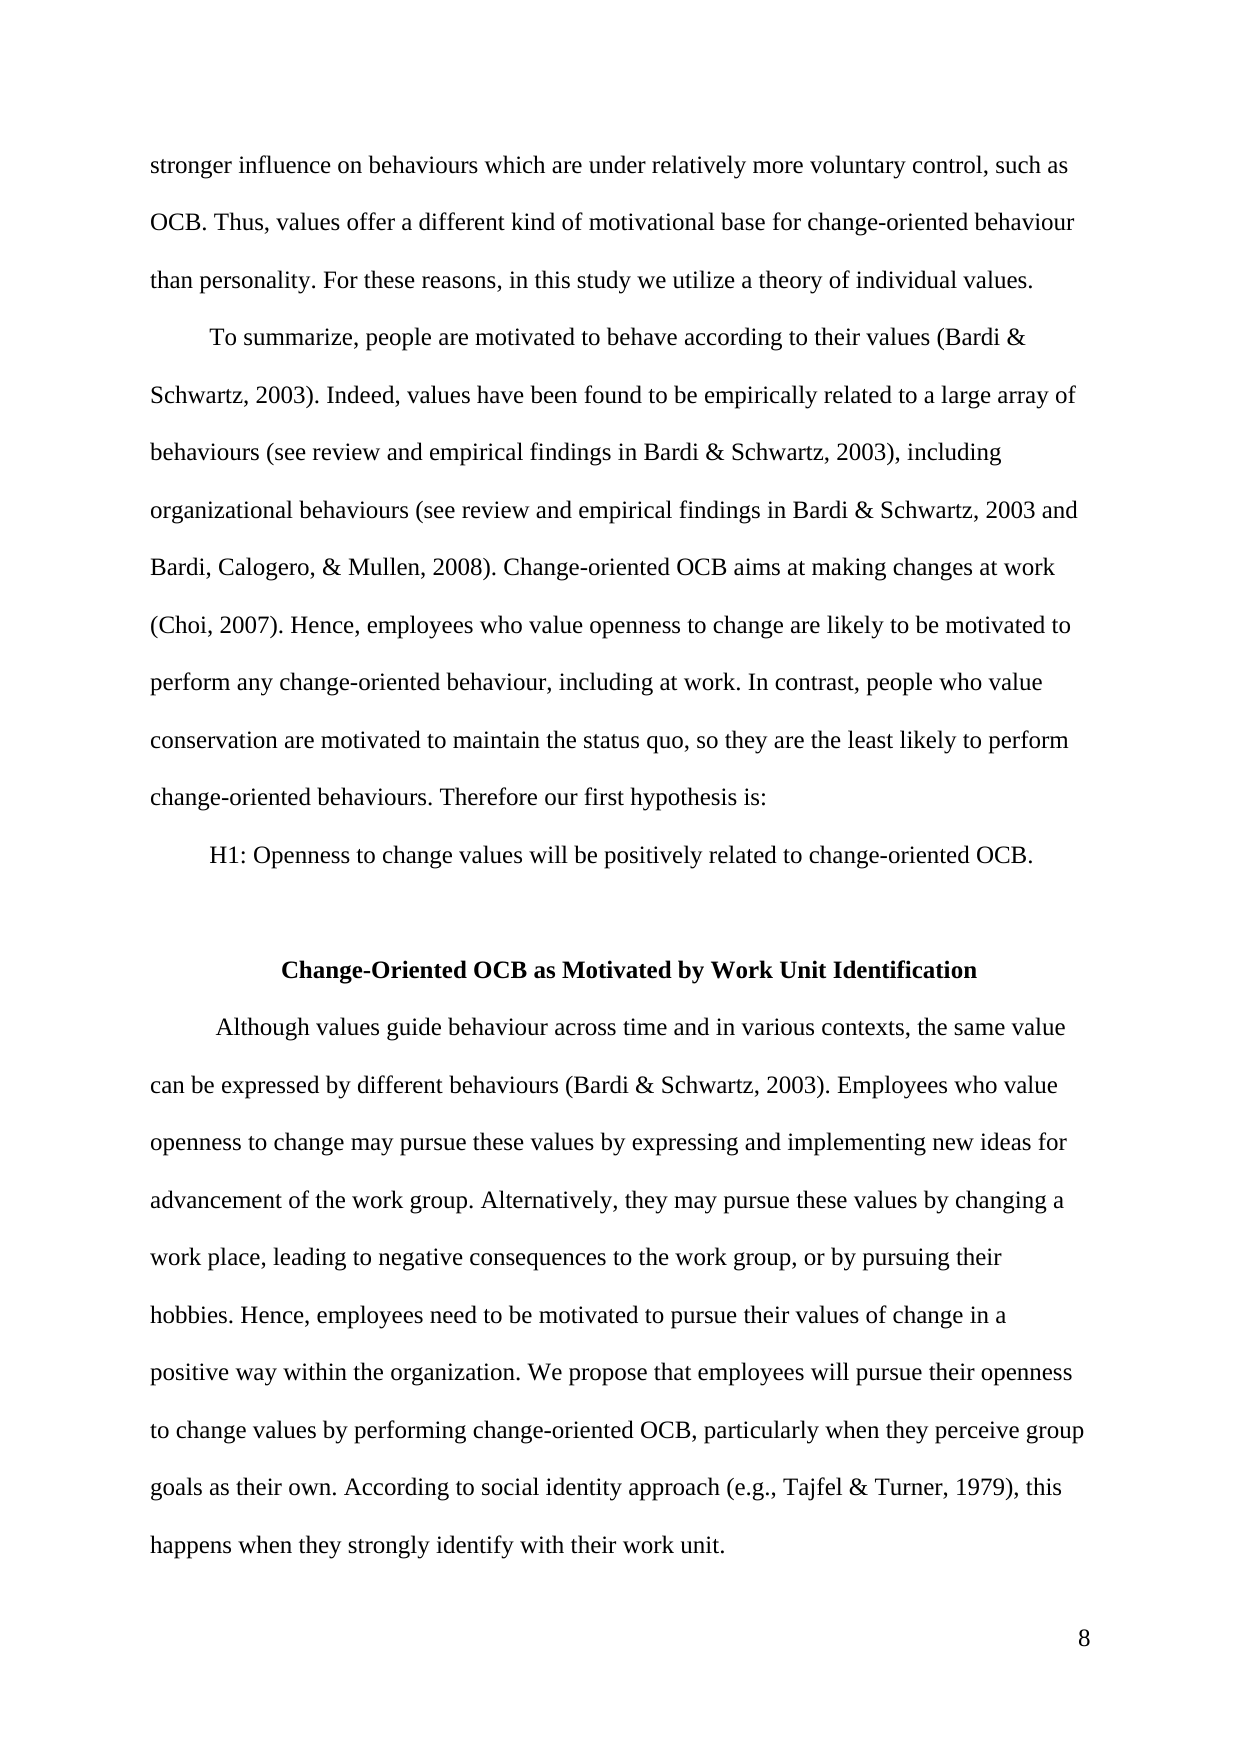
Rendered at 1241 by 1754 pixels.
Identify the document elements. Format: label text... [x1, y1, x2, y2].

text Change-Oriented OCB as Motivated by Work Unit Identification [150, 955, 1090, 984]
text H1: Openness to change values will be positively related to change-oriented OCB. [168, 840, 1090, 869]
text Although values guide behaviour across time and in various contexts, the same value can be expressed by different behaviours (Bardi & Schwartz, 2003). Employees who value openness to change may pursue these values by expressing and implementing new ideas for advancement of the work group. Alternatively, they may pursue these values by changing a work place, leading to negative consequences to the work group, or by pursuing their hobbies. Hence, employees need to be motivated to pursue their values of change in a positive way within the organization. We propose that employees will pursue their openness to change values by performing change-oriented OCB, particularly when they perceive group goals as their own. According to social identity approach (e.g., Tajfel & Turner, 1979), this happens when they strongly identify with their work unit. [150, 1012, 1090, 1559]
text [150, 150, 1090, 294]
text To summarize, people are motivated to behave according to their values (Bardi & Schwartz, 2003). Indeed, values have been found to be empirically related to a large array of behaviours (see review and empirical findings in Bardi & Schwartz, 2003), including organizational behaviours (see review and empirical findings in Bardi & Schwartz, 2003 and Bardi, Calogero, & Mullen, 2008). Change-oriented OCB aims at making changes at work (Choi, 2007). Hence, employees who value openness to change are likely to be motivated to perform any change-oriented behaviour, including at work. In contrast, people who value conservation are motivated to maintain the status quo, so they are the least likely to perform change-oriented behaviours. Therefore our first hypothesis is: [150, 322, 1090, 811]
